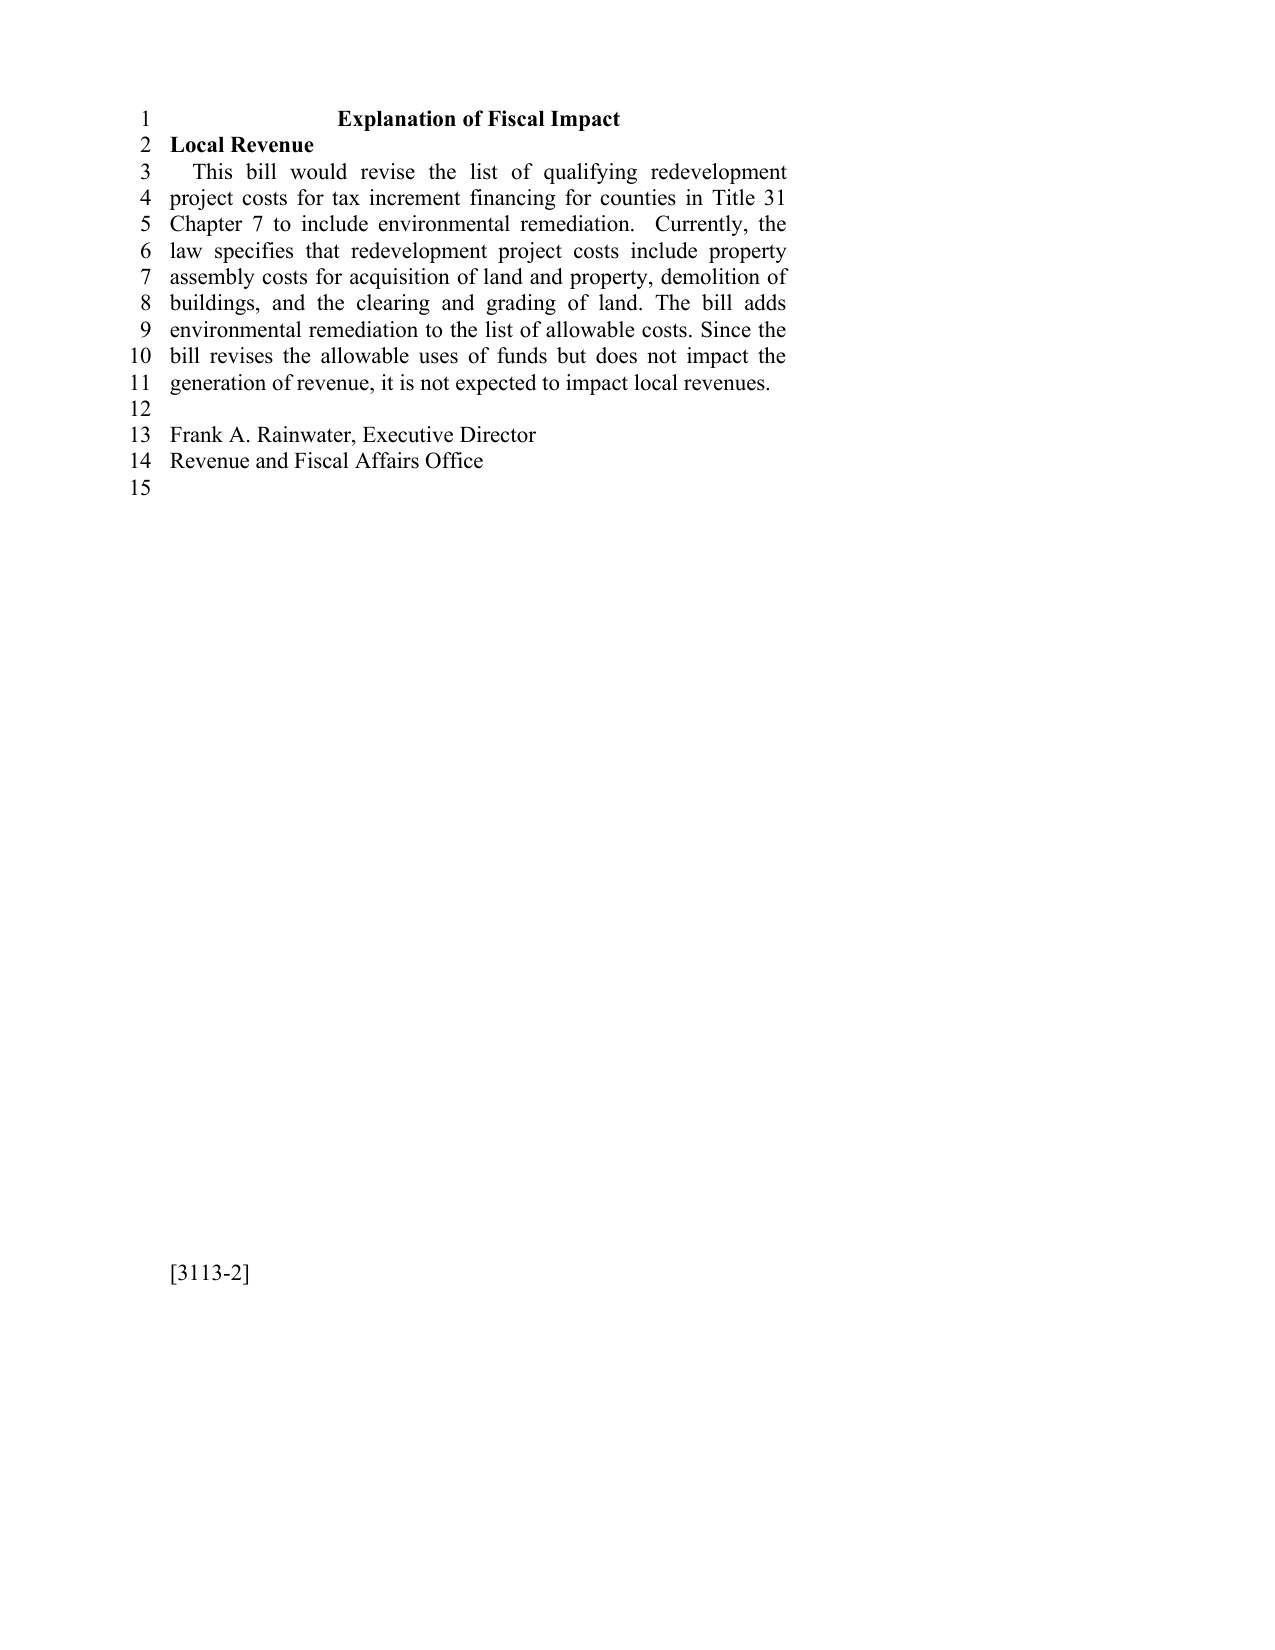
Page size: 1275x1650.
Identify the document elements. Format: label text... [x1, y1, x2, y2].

text Revenue and Fiscal Affairs Office [169, 448, 787, 474]
text This bill would revise the list of qualifying redevelopment project costs for tax increment financing for counties in Title 31 Chapter 7 to include environmental remediation. Currently, the law specifies that redevelopment project costs include property assembly costs for acquisition of land and property, demolition of buildings, and the clearing and grading of land. The bill adds environmental remediation to the list of allowable costs. Since the bill revises the allowable uses of funds but does not impact the generation of revenue, it is not expected to impact local revenues. [169, 158, 787, 395]
text Frank A. Rainwater, Executive Director [169, 421, 787, 448]
text Local Revenue [169, 131, 787, 158]
text Explanation of Fiscal Impact [169, 105, 787, 131]
